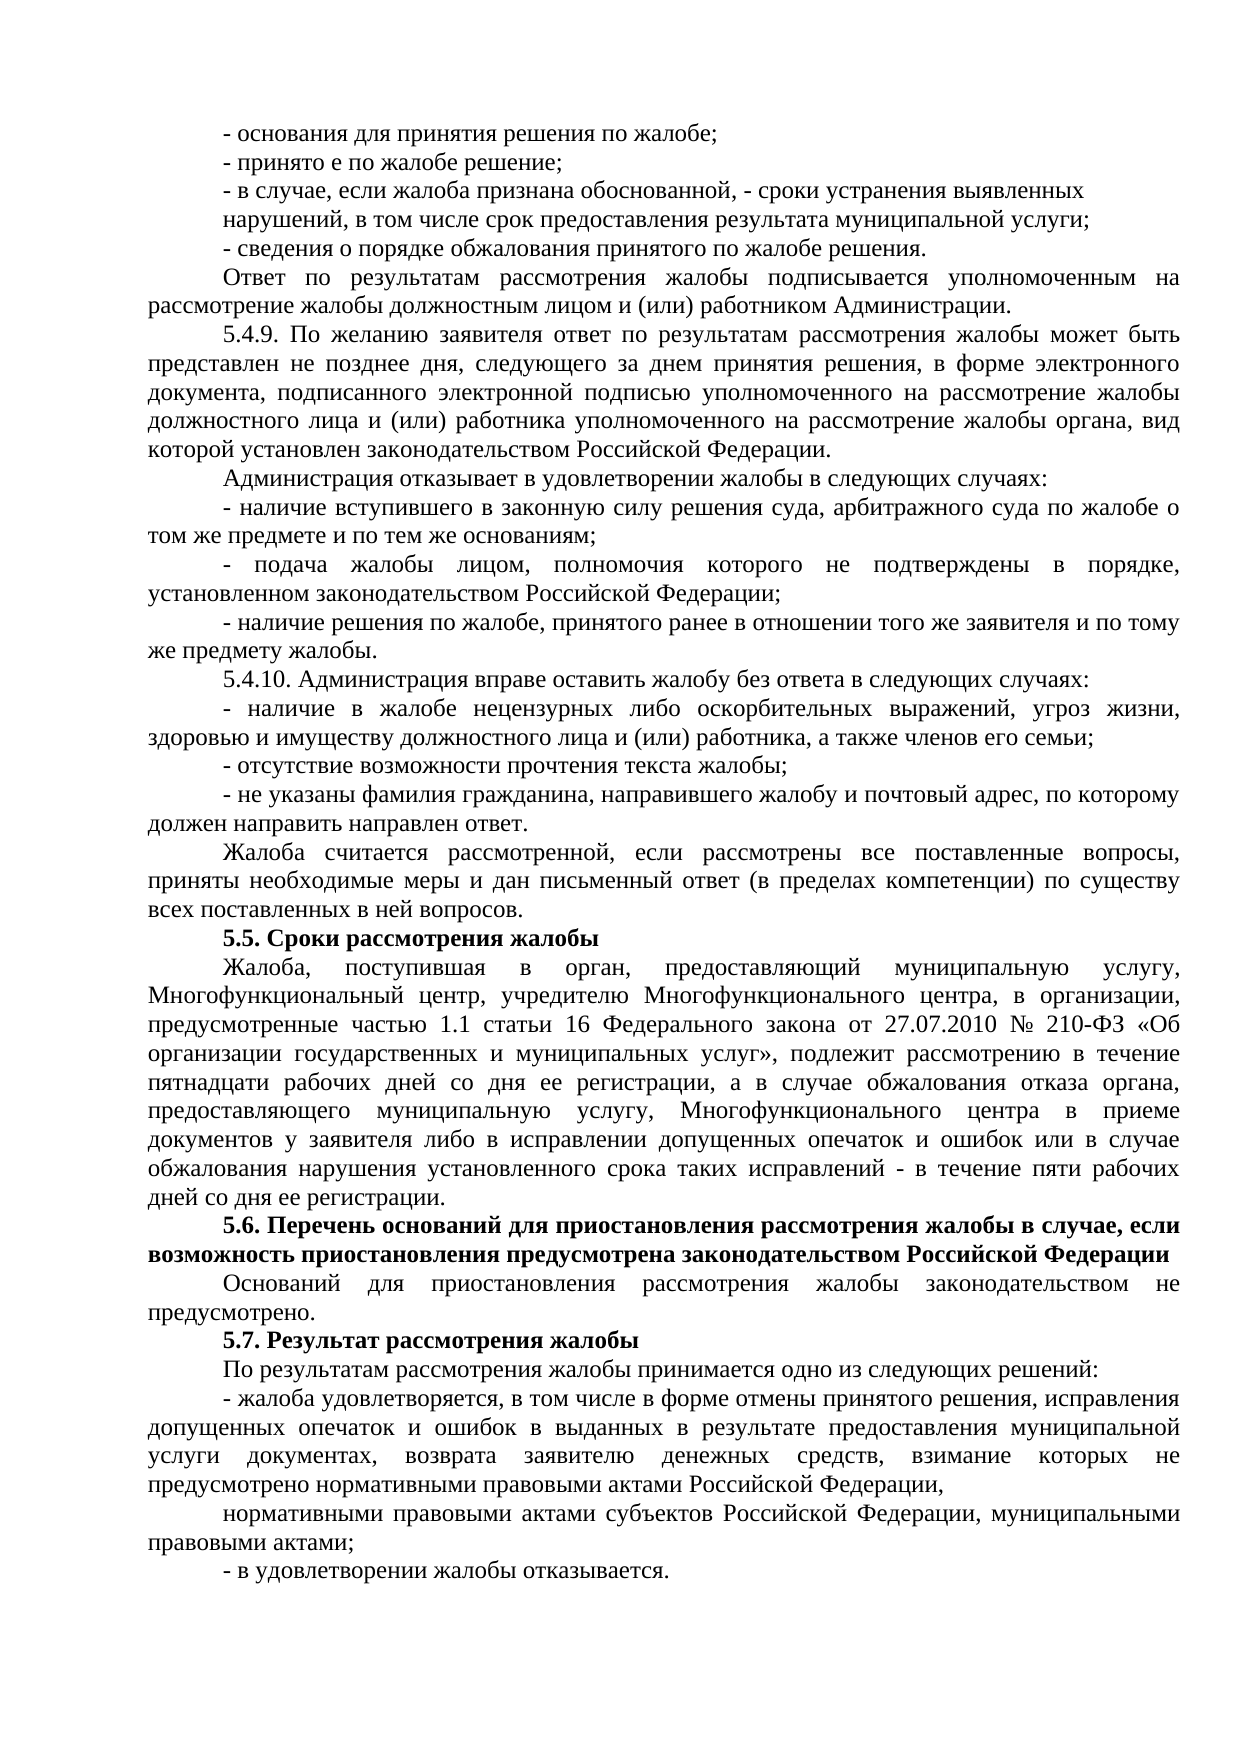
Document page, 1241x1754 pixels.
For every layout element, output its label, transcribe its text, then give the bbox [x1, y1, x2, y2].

text 5.5. Сроки рассмотрения жалобы [148, 923, 1181, 952]
text - наличие решения по жалобе, принятого ранее в отношении того же заявителя и по тому же предмету жалобы. [148, 607, 1181, 664]
text - сведения о порядке обжалования принятого по жалобе решения. [148, 233, 1181, 262]
text - основания для принятия решения по жалобе; [148, 118, 1181, 147]
text Администрация отказывает в удовлетворении жалобы в следующих случаях: [148, 463, 1181, 492]
text - наличие вступившего в законную силу решения суда, арбитражного суда по жалобе о том же предмете и по тем же основаниям; [148, 492, 1181, 549]
text нарушений, в том числе срок предоставления результата муниципальной услуги; [148, 204, 1181, 233]
text 5.6. Перечень оснований для приостановления рассмотрения жалобы в случае, если возможность приостановления предусмотрена законодательством Российской Федерации [148, 1211, 1181, 1268]
text - подача жалобы лицом, полномочия которого не подтверждены в порядке, установленном законодательством Российской Федерации; [148, 549, 1181, 607]
text Жалоба, поступившая в орган, предоставляющий муниципальную услугу, Многофункциональный центр, учредителю Многофункционального центра, в организации, предусмотренные частью 1.1 статьи 16 Федерального закона от 27.07.2010 № 210-ФЗ «Об организации государственных и муниципальных услуг», подлежит рассмотрению в течение пятнадцати рабочих дней со дня ее регистрации, а в случае обжалования отказа органа, предоставляющего муниципальную услугу, Многофункционального центра в приеме документов у заявителя либо в исправлении допущенных опечаток и ошибок или в случае обжалования нарушения установленного срока таких исправлений - в течение пяти рабочих дней со дня ее регистрации. [148, 952, 1181, 1211]
text - отсутствие возможности прочтения текста жалобы; [148, 751, 1181, 779]
text 5.7. Результат рассмотрения жалобы [148, 1326, 1181, 1354]
text - не указаны фамилия гражданина, направившего жалобу и почтовый адрес, по которому должен направить направлен ответ. [148, 779, 1181, 837]
text Жалоба считается рассмотренной, если рассмотрены все поставленные вопросы, приняты необходимые меры и дан письменный ответ (в пределах компетенции) по существу всех поставленных в ней вопросов. [148, 837, 1181, 923]
text - жалоба удовлетворяется, в том числе в форме отмены принятого решения, исправления допущенных опечаток и ошибок в выданных в результате предоставления муниципальной услуги документах, возврата заявителю денежных средств, взимание которых не предусмотрено нормативными правовыми актами Российской Федерации, [148, 1383, 1181, 1498]
text Ответ по результатам рассмотрения жалобы подписывается уполномоченным на рассмотрение жалобы должностным лицом и (или) работником Администрации. [148, 262, 1181, 319]
text нормативными правовыми актами субъектов Российской Федерации, муниципальными правовыми актами; [148, 1498, 1181, 1556]
text - принято е по жалобе решение; [148, 147, 1181, 176]
text По результатам рассмотрения жалобы принимается одно из следующих решений: [148, 1354, 1181, 1383]
text - в удовлетворении жалобы отказывается. [148, 1556, 1181, 1584]
text - наличие в жалобе нецензурных либо оскорбительных выражений, угроз жизни, здоровью и имуществу должностного лица и (или) работника, а также членов его семьи; [148, 693, 1181, 751]
text 5.4.9. По желанию заявителя ответ по результатам рассмотрения жалобы может быть представлен не позднее дня, следующего за днем принятия решения, в форме электронного документа, подписанного электронной подписью уполномоченного на рассмотрение жалобы должностного лица и (или) работника уполномоченного на рассмотрение жалобы органа, вид которой установлен законодательством Российской Федерации. [148, 319, 1181, 463]
text - в случае, если жалоба признана обоснованной, - сроки устранения выявленных [148, 176, 1181, 204]
text 5.4.10. Администрация вправе оставить жалобу без ответа в следующих случаях: [148, 664, 1181, 693]
text Оснований для приостановления рассмотрения жалобы законодательством не предусмотрено. [148, 1268, 1181, 1326]
